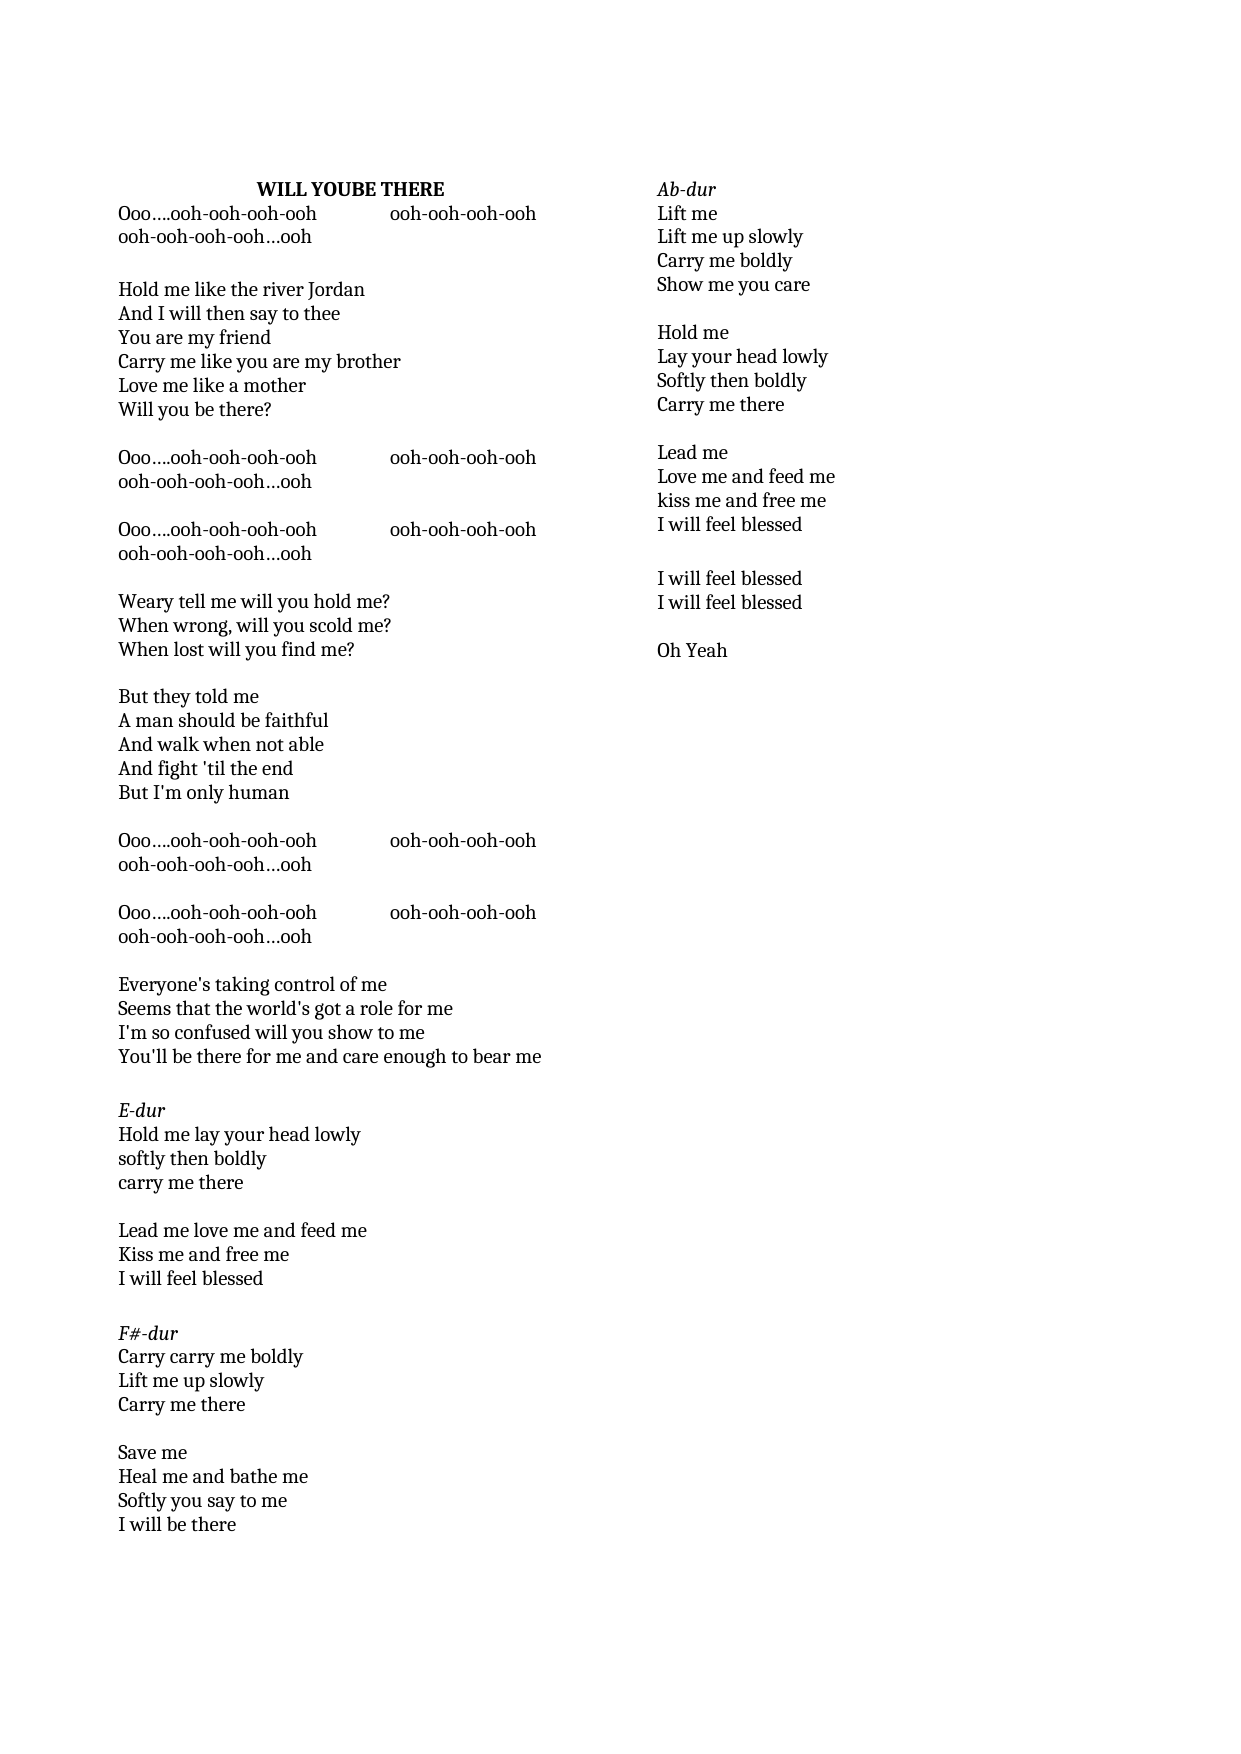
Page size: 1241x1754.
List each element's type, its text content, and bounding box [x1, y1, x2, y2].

text F#-dur Carry carry me boldly Lift me up slowly Carry me there Save me Heal me and bathe me Softly you say to me [118, 1321, 583, 1513]
text Ooo….ooh-ooh-ooh-ooh ooh-ooh-ooh-ooh ooh-ooh-ooh-ooh…ooh [118, 829, 583, 877]
text Oh Yeah [657, 639, 1122, 693]
text Ooo….ooh-ooh-ooh-ooh ooh-ooh-ooh-ooh ooh-ooh-ooh-ooh…ooh Everyone's taking control of me Seems that the world's got a role for me I'm so confused will you show to me You'll be there for me and care enough to bear me [118, 901, 583, 1099]
text I will be there [118, 1513, 583, 1567]
text Ooo….ooh-ooh-ooh-ooh ooh-ooh-ooh-ooh ooh-ooh-ooh-ooh…ooh [118, 446, 583, 493]
text Hold me like the river Jordan And I will then say to thee You are my friend Carry me like you are my brother Love me like a mother Will you be there? [118, 278, 583, 422]
text Weary tell me will you hold me? When wrong, will you scold me? When lost will you find me? But they told me A man should be faithful And walk when not able And fight 'til the end But I'm only human [118, 565, 583, 805]
text Ooo….ooh-ooh-ooh-ooh ooh-ooh-ooh-ooh ooh-ooh-ooh-ooh…ooh [118, 517, 583, 565]
text WILL YOUBE THERE [118, 177, 583, 201]
text I will feel blessed [657, 567, 1122, 591]
text Ooo….ooh-ooh-ooh-ooh ooh-ooh-ooh-ooh ooh-ooh-ooh-ooh…ooh [118, 201, 583, 249]
text Ab-dur Lift me Lift me up slowly Carry me boldly Show me you care Hold me Lay your head lowly Softly then boldly Carry me there Lead me Love me and feed me kiss me and free me I will feel blessed [657, 177, 1122, 567]
text E-dur Hold me lay your head lowly softly then boldly carry me there Lead me love me and feed me Kiss me and free me I will feel blessed [118, 1099, 583, 1321]
text I will feel blessed [657, 591, 1122, 615]
